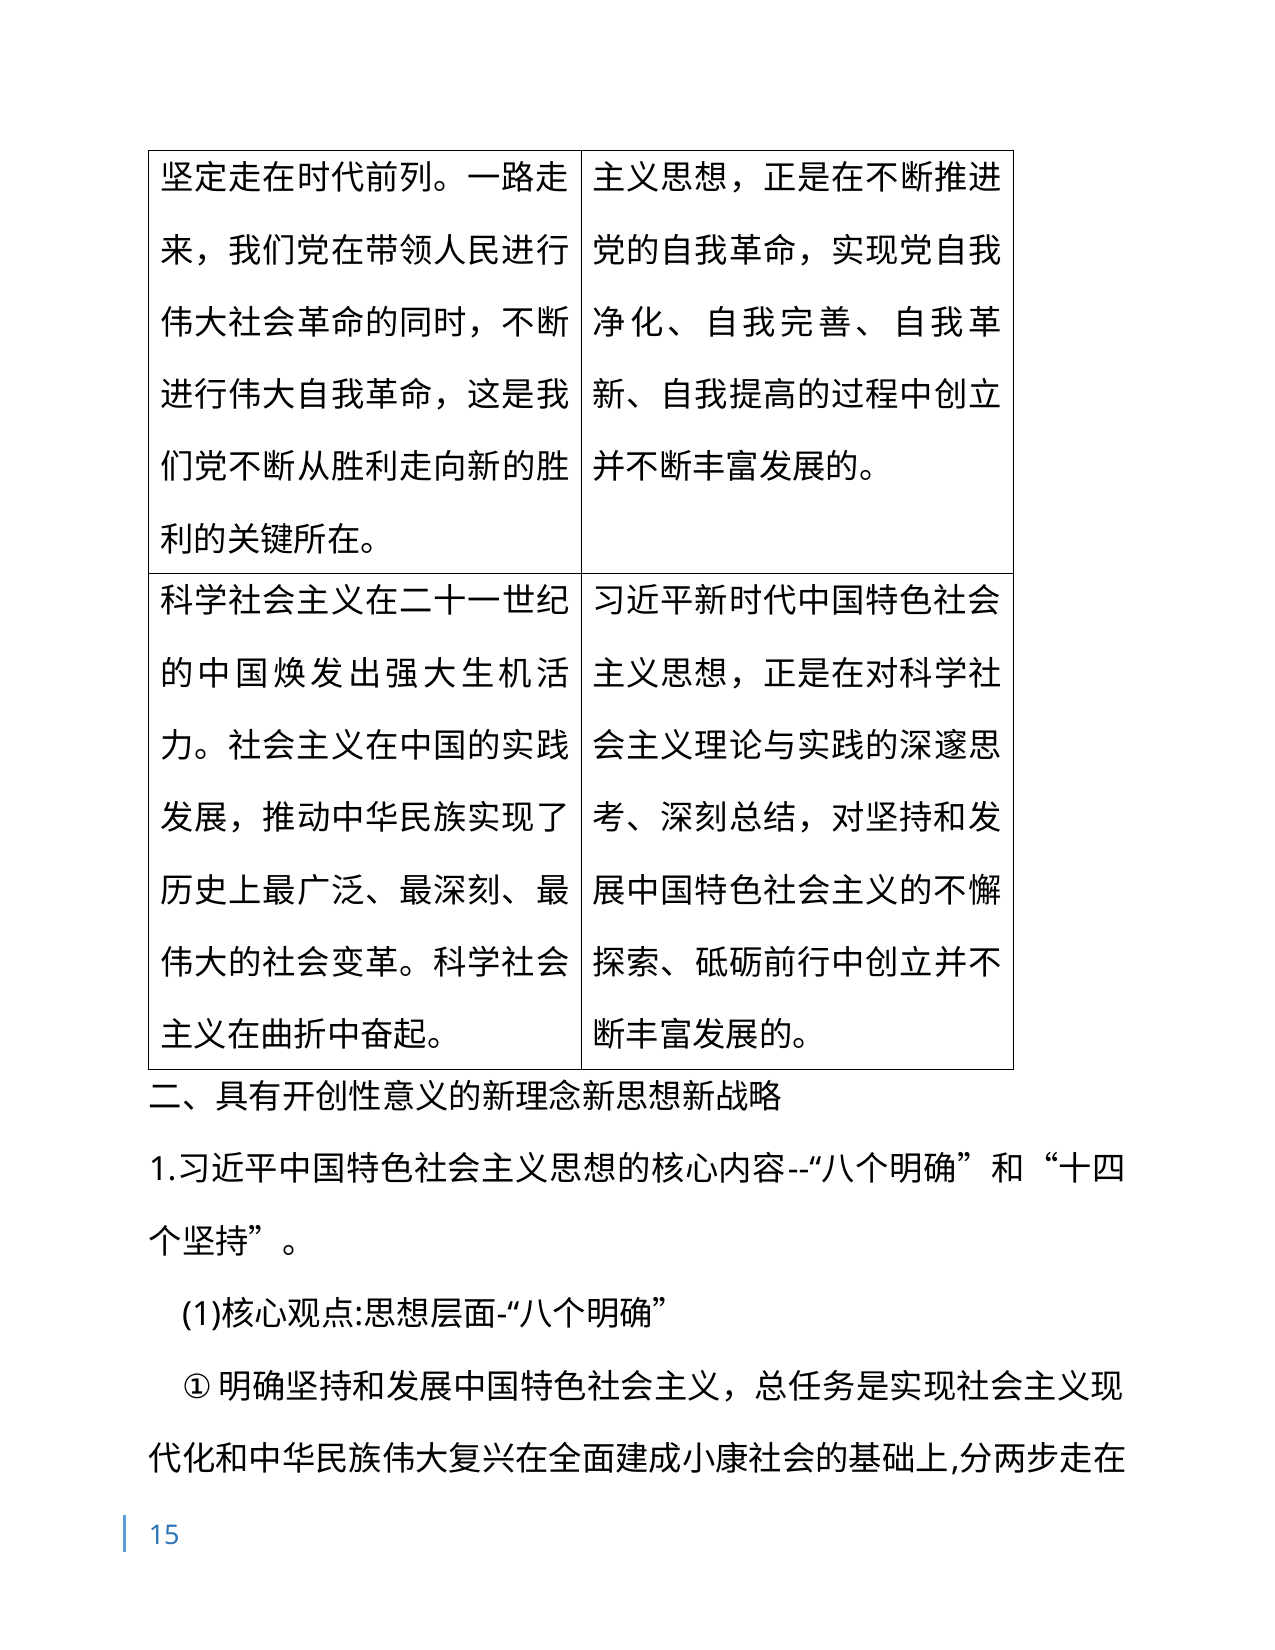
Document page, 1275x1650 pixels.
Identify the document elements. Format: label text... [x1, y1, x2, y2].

text 1.习近平中国特色社会主义思想的核心内容--“八个明确”和“十四个坚持”。 [148, 1142, 1127, 1263]
text (1)核心观点:思想层面-“八个明确” [148, 1287, 1127, 1335]
table_cell 科学社会主义在二十一世纪的中国焕发出强大生机活力。社会主义在中国的实践发展，推动中华民族实现了历史上最广泛、最深刻、最伟大的社会变革。科学社会主义在曲折中奋起。 [149, 574, 581, 1069]
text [148, 1359, 1127, 1480]
table_cell 习近平新时代中国特色社会主义思想，正是在对科学社会主义理论与实践的深邃思考、深刻总结，对坚持和发展中国特色社会主义的不懈探索、砥砺前行中创立并不断丰富发展的。 [582, 574, 1013, 1069]
text 二、具有开创性意义的新理念新思想新战略 [148, 1070, 1127, 1118]
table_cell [582, 151, 1013, 573]
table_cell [149, 151, 581, 573]
